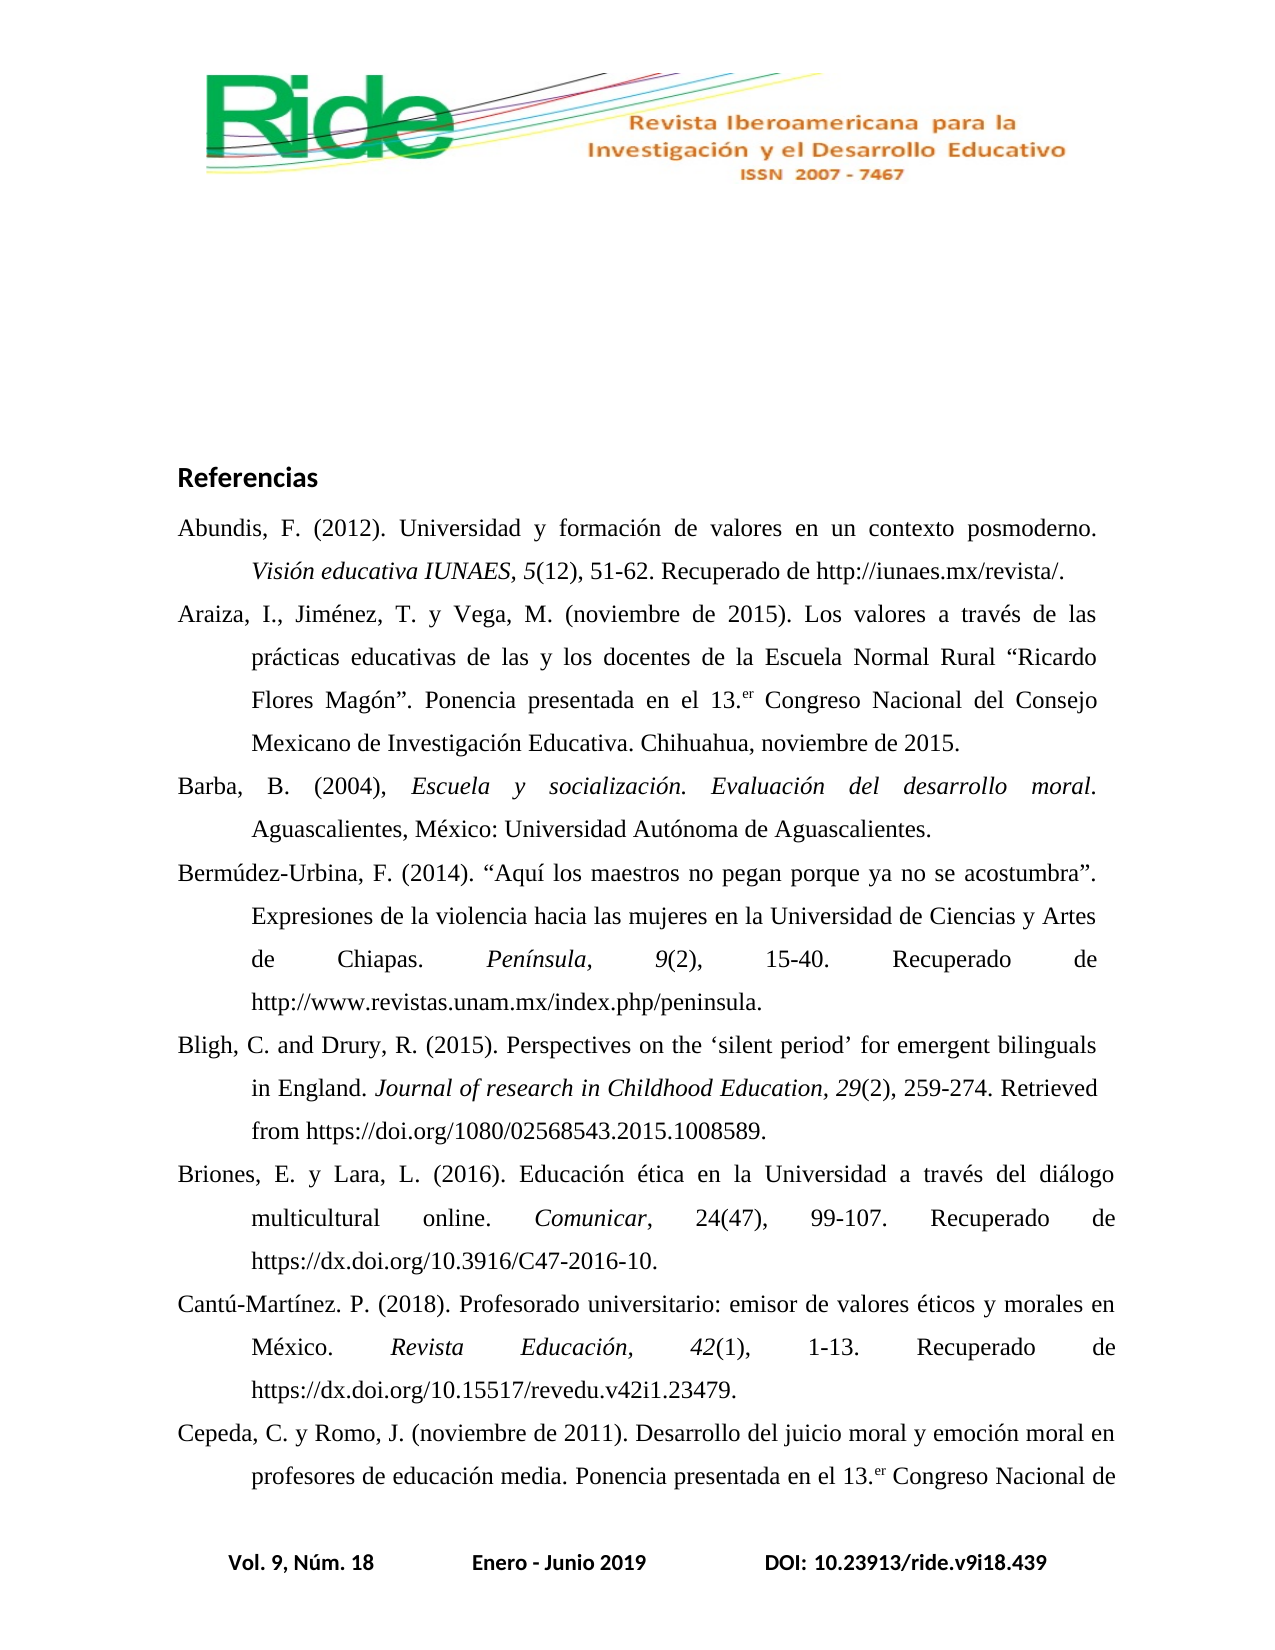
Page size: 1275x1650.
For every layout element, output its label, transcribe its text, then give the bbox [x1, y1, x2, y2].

text Araiza, I., Jiménez, T. y Vega, M. (noviembre de 2015). Los valores a través de las prácticas educativas de las y los docentes de la Escuela Normal Rural “Ricardo Flores Magón”. Ponencia presentada en el 13.er Congreso Nacional del Consejo Mexicano de Investigación Educativa. Chihuahua, noviembre de 2015. [177, 599, 1098, 757]
text Bligh, C. and Drury, R. (2015). Perspectives on the ‘silent period’ for emergent bilinguals in England. Journal of research in Childhood Education, 29(2), 259-274. Retrieved from https://doi.org/1080/02568543.2015.1008589. [177, 1030, 1098, 1145]
text Referencias [177, 459, 1098, 495]
text Bermúdez-Urbina, F. (2014). “Aquí los maestros no pegan porque ya no se acostumbra”. Expresiones de la violencia hacia las mujeres en la Universidad de Ciencias y Artes de Chiapas. Península, 9(2), 15-40. Recuperado de http://www.revistas.unam.mx/index.php/peninsula. [177, 858, 1098, 1016]
text Cantú-Martínez. P. (2018). Profesorado universitario: emisor de valores éticos y morales en México. Revista Educación, 42(1), 1-13. Recuperado de https://dx.doi.org/10.15517/revedu.v42i1.23479. [177, 1289, 1116, 1404]
text Briones, E. y Lara, L. (2016). Educación ética en la Universidad a través del diálogo multicultural online. Comunicar, 24(47), 99-107. Recuperado de https://dx.doi.org/10.3916/C47-2016-10. [177, 1159, 1116, 1274]
text Abundis, F. (2012). Universidad y formación de valores en un contexto posmoderno. Visión educativa IUNAES, 5(12), 51-62. Recuperado de http://iunaes.mx/revista/. [177, 513, 1098, 584]
text Barba, B. (2004), Escuela y socialización. Evaluación del desarrollo moral. Aguascalientes, México: Universidad Autónoma de Aguascalientes. [177, 771, 1098, 843]
picture [206, 73, 1069, 184]
